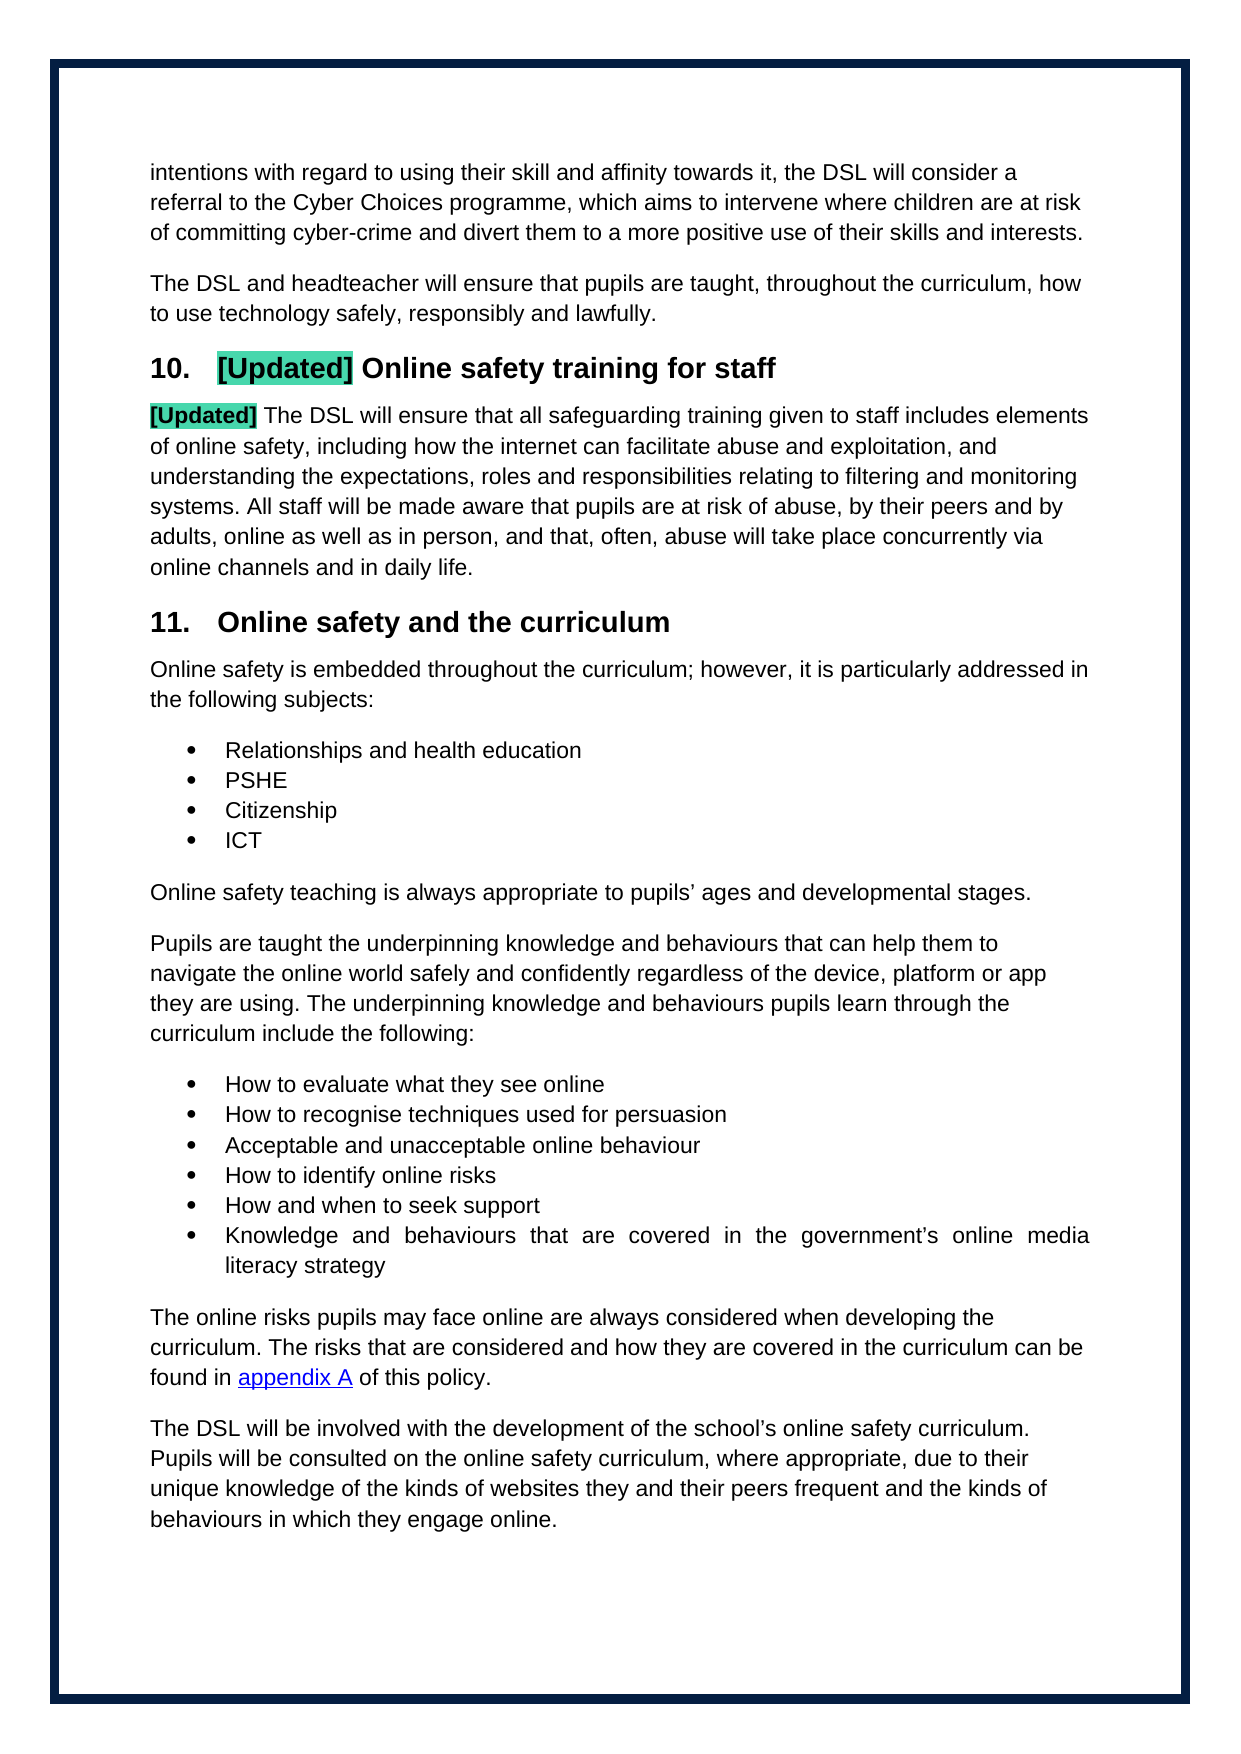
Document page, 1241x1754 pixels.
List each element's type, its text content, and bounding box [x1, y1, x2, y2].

list Relationships and health education [187, 737, 1090, 763]
list Acceptable and unacceptable online behaviour [187, 1132, 1090, 1158]
text Pupils are taught the underpinning knowledge and behaviours that can help them to navigate the online world safely and confidently regardless of the device, platform or app they are using. The underpinning knowledge and behaviours pupils learn through the curriculum include the following: [150, 929, 1090, 1047]
subtitle [Updated] Online safety training for staff [353, 351, 1090, 385]
list Knowledge and behaviours that are covered in the government’s online media literacy strategy [187, 1222, 1090, 1279]
text The online risks pupils may face online are always considered when developing the curriculum. The risks that are considered and how they are covered in the curriculum can be found in appendix A of this policy. [150, 1303, 1090, 1390]
text Online safety teaching is always appropriate to pupils’ ages and developmental stages. [150, 878, 1090, 905]
list How to evaluate what they see online [187, 1071, 1090, 1098]
list ICT [187, 827, 1090, 854]
list Citizenship [187, 797, 1090, 824]
text Online safety is embedded throughout the curriculum; however, it is particularly addressed in the following subjects: [150, 656, 1090, 712]
list PSHE [187, 767, 1090, 793]
list How to recognise techniques used for persuasion [187, 1101, 1090, 1128]
subtitle Online safety and the curriculum [150, 604, 1090, 638]
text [150, 159, 1090, 246]
text The DSL will be involved with the development of the school’s online safety curriculum. Pupils will be consulted on the online safety curriculum, where appropriate, due to their unique knowledge of the kinds of websites they and their peers frequent and the kinds of behaviours in which they engage online. [150, 1415, 1090, 1532]
list How to identify online risks [187, 1162, 1090, 1188]
list How and when to seek support [187, 1192, 1090, 1218]
text The DSL and headteacher will ensure that pupils are taught, throughout the curriculum, how to use technology safely, responsibly and lawfully. [150, 270, 1090, 327]
text [Updated] The DSL will ensure that all safeguarding training given to staff includes elements of online safety, including how the internet can facilitate abuse and exploitation, and understanding the expectations, roles and responsibilities relating to filtering and monitoring systems. All staff will be made aware that pupils are at risk of abuse, by their peers and by adults, online as well as in person, and that, often, abuse will take place concurrently via online channels and in daily life. [150, 402, 1090, 580]
